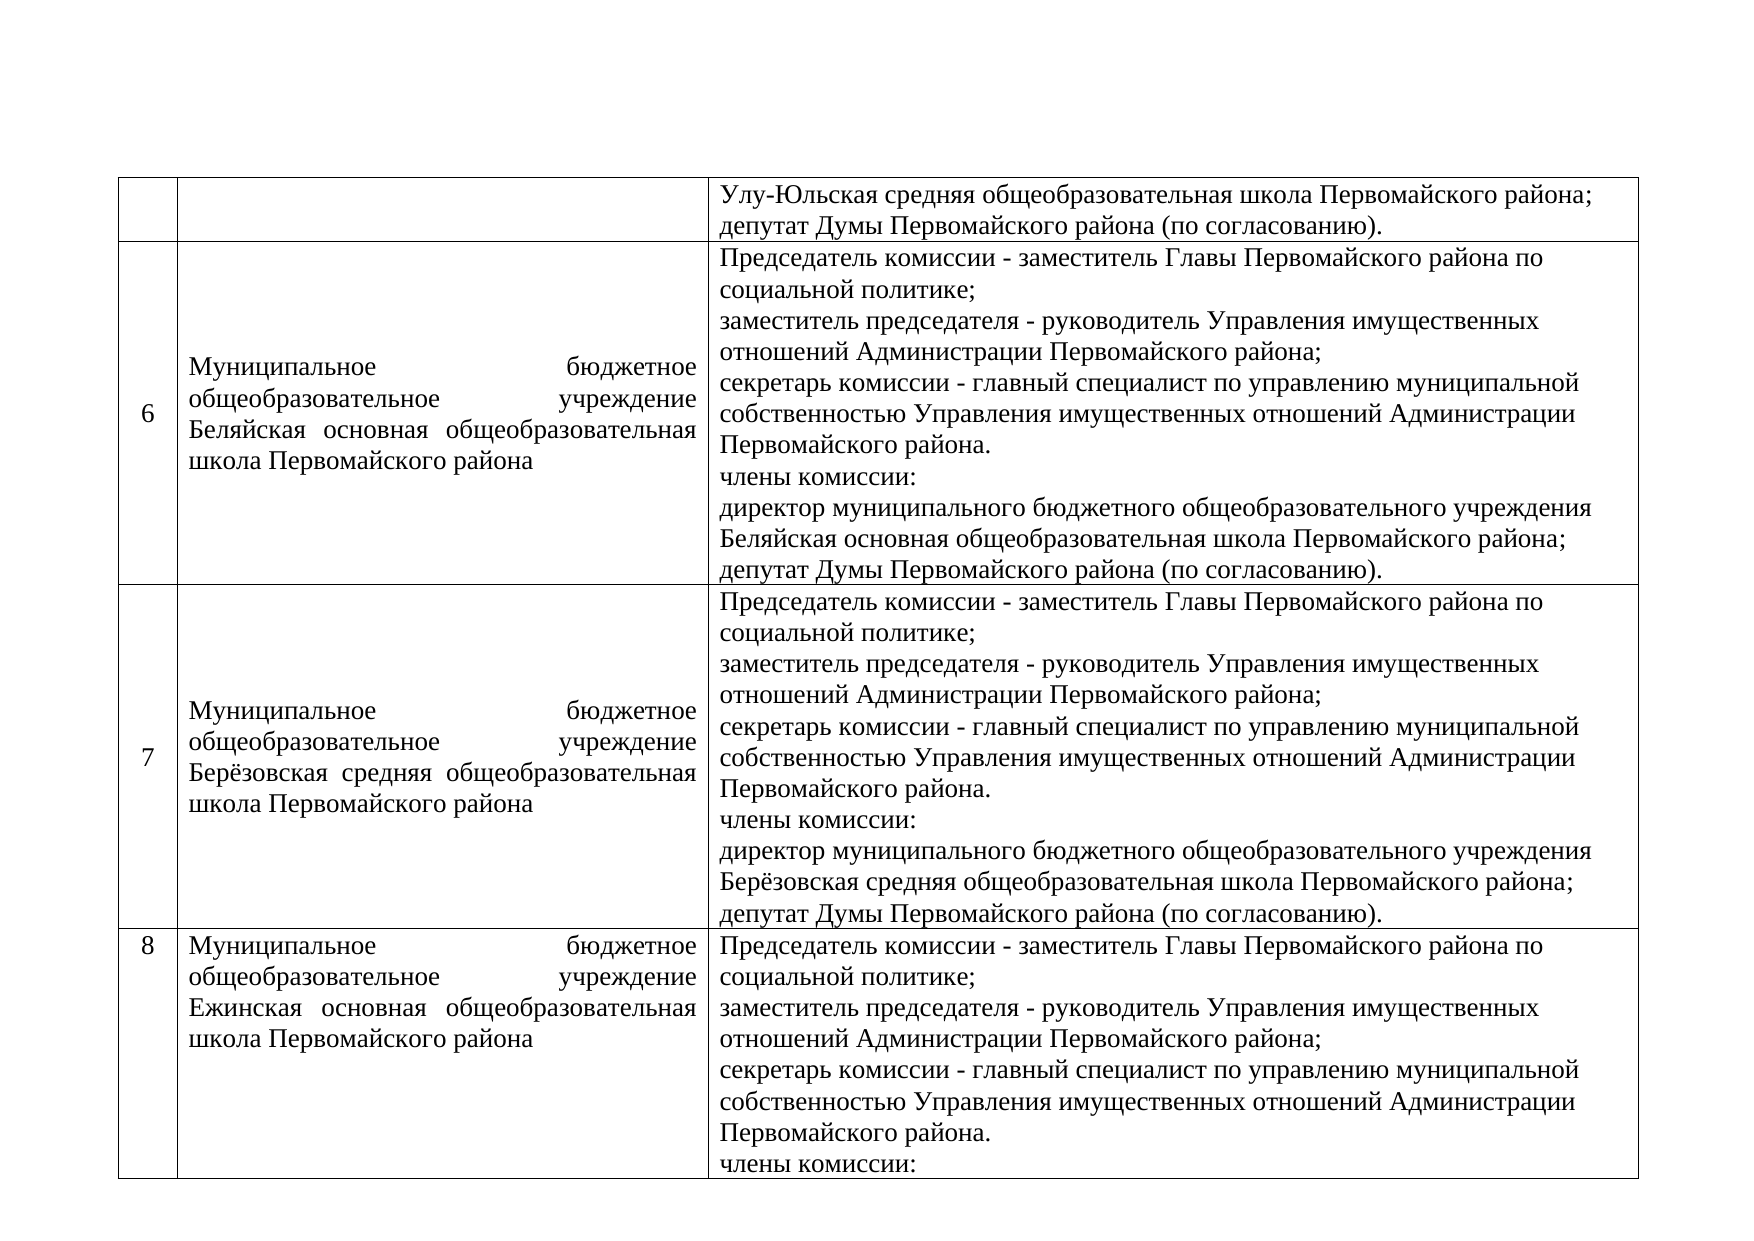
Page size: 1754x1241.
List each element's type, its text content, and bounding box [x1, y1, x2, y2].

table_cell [178, 929, 708, 1178]
table_cell 7 [119, 585, 177, 928]
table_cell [709, 178, 1638, 241]
table_cell Председатель комиссии - заместитель Главы Первомайского района по социальной политике; заместитель председателя - руководитель Управления имущественных отношений Администрации Первомайского района; секретарь комиссии - главный специалист по управлению муниципальной собственностью Управления имущественных отношений Администрации Первомайского района. члены комиссии: директор муниципального бюджетного общеобразовательного учреждения Берёзовская средняя общеобразовательная школа Первомайского района; депутат Думы Первомайского района (по согласованию). [709, 585, 1638, 928]
table_cell Муниципальное бюджетное общеобразовательное учреждение Беляйская основная общеобразовательная школа Первомайского района [178, 242, 708, 584]
table_cell 5 [119, 178, 177, 241]
table_cell Председатель комиссии - заместитель Главы Первомайского района по социальной политике; заместитель председателя - руководитель Управления имущественных отношений Администрации Первомайского района; секретарь комиссии - главный специалист по управлению муниципальной собственностью Управления имущественных отношений Администрации Первомайского района. члены комиссии: директор муниципального бюджетного общеобразовательного учреждения Беляйская основная общеобразовательная школа Первомайского района; депутат Думы Первомайского района (по согласованию). [709, 242, 1638, 584]
table_cell 6 [119, 242, 177, 584]
table_cell 8 [119, 929, 177, 1178]
table_cell Муниципальное бюджетное общеобразовательное учреждение Берёзовская средняя общеобразовательная школа Первомайского района [178, 585, 708, 928]
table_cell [178, 178, 708, 241]
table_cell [709, 929, 1638, 1178]
